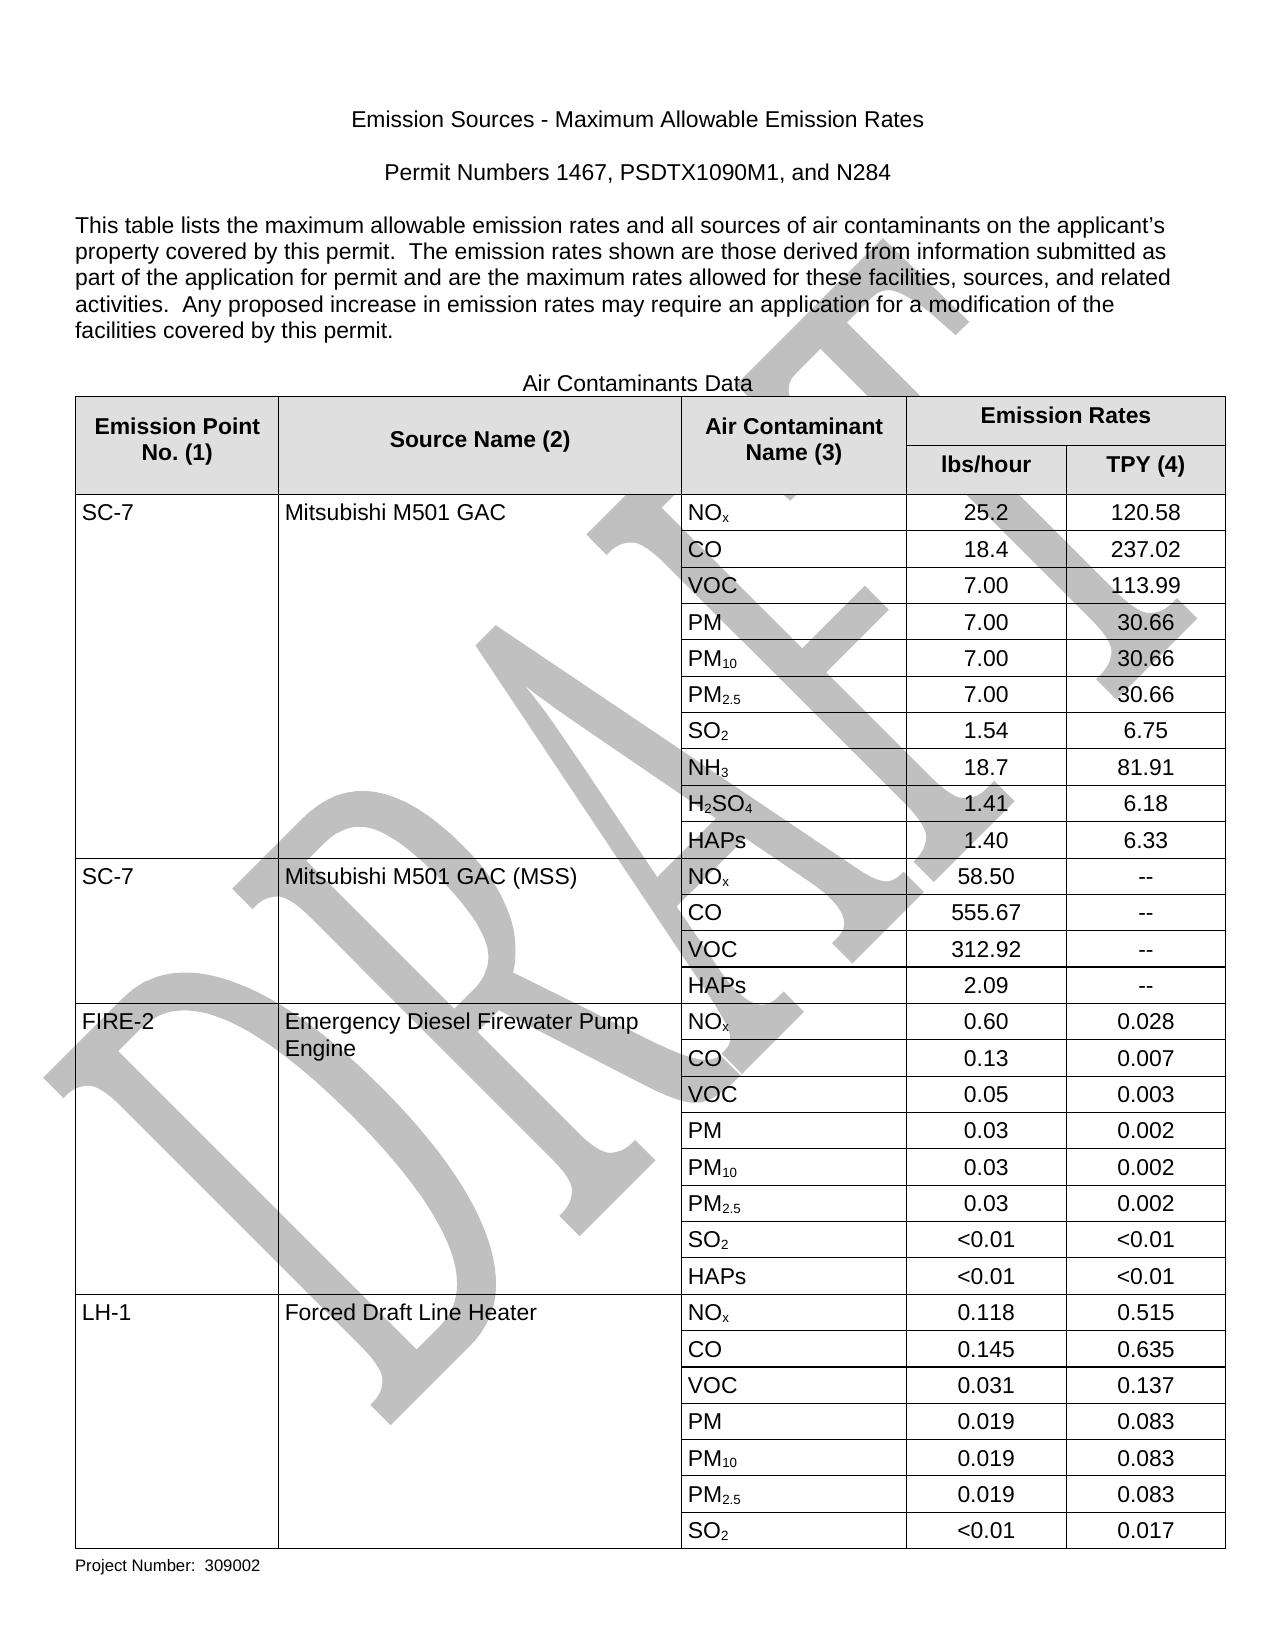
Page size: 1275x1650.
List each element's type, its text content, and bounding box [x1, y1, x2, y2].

table_cell SC-7 [76, 495, 278, 857]
table_cell H2SO4 [682, 786, 906, 821]
text This table lists the maximum allowable emission rates and all sources of air contaminants on the applicant’s property covered by this permit. The emission rates shown are those derived from information submitted as part of the application for permit and are the maximum rates allowed for these facilities, sources, and related activities. Any proposed increase in emission rates may require an application for a modification of the facilities covered by this permit. [75, 212, 1200, 343]
table_cell 555.67 [907, 895, 1066, 930]
table_cell lbs/hour [907, 446, 1066, 494]
table_cell VOC [682, 1077, 906, 1112]
subtitle Emission Sources - Maximum Allowable Emission Rates [75, 106, 1200, 133]
table_cell 2.09 [907, 968, 1066, 1003]
table_cell PM2.5 [682, 1476, 906, 1512]
table_cell NOx [682, 1295, 906, 1330]
table_cell 0.019 [907, 1476, 1066, 1512]
table_cell 0.007 [1067, 1040, 1225, 1076]
table_cell SO2 [682, 713, 906, 748]
table_cell VOC [682, 568, 906, 603]
table_cell 6.33 [1067, 822, 1225, 857]
table_cell NH3 [682, 749, 906, 785]
table_cell 0.05 [907, 1077, 1066, 1112]
table_cell 0.03 [907, 1113, 1066, 1148]
table_cell 0.019 [907, 1404, 1066, 1439]
table_cell HAPs [682, 1258, 906, 1294]
table_cell VOC [682, 1368, 906, 1403]
table_cell 237.02 [1067, 531, 1225, 567]
table_cell 7.00 [907, 677, 1066, 712]
table_cell HAPs [682, 968, 906, 1003]
table_cell 0.145 [907, 1331, 1066, 1366]
table_cell PM10 [682, 640, 906, 676]
table_cell CO [682, 531, 906, 567]
table_cell NOx [682, 1004, 906, 1039]
table_cell Forced Draft Line Heater [279, 1295, 681, 1548]
table_cell -- [1067, 895, 1225, 930]
table_cell 18.7 [907, 749, 1066, 785]
table_cell 30.66 [1067, 604, 1225, 639]
table_cell 0.031 [907, 1368, 1066, 1403]
table_cell NOx [682, 495, 906, 530]
table_cell Mitsubishi M501 GAC (MSS) [279, 859, 681, 1003]
table_cell 312.92 [907, 931, 1066, 966]
table_cell 7.00 [907, 568, 1066, 603]
table_cell 1.40 [907, 822, 1066, 857]
table_cell <0.01 [1067, 1258, 1225, 1294]
table_header Source Name (2) [279, 397, 681, 494]
table_cell 6.18 [1067, 786, 1225, 821]
table_cell 0.083 [1067, 1404, 1225, 1439]
table_header Emission Rates [907, 397, 1225, 445]
table_cell 0.515 [1067, 1295, 1225, 1330]
table_cell 0.03 [907, 1149, 1066, 1184]
table_cell Emergency Diesel Firewater Pump Engine [279, 1004, 681, 1294]
table_cell 0.137 [1067, 1368, 1225, 1403]
table_cell PM [682, 604, 906, 639]
table_cell 1.54 [907, 713, 1066, 748]
table_cell 30.66 [1067, 640, 1225, 676]
table_cell 25.2 [907, 495, 1066, 530]
table_cell 0.002 [1067, 1113, 1225, 1148]
table_cell 0.118 [907, 1295, 1066, 1330]
table_cell 7.00 [907, 604, 1066, 639]
table_cell PM10 [682, 1440, 906, 1475]
table_cell PM2.5 [682, 1186, 906, 1221]
table_cell 58.50 [907, 859, 1066, 894]
table_cell <0.01 [907, 1222, 1066, 1257]
table_cell <0.01 [907, 1513, 1066, 1548]
table_cell TPY (4) [1067, 446, 1225, 494]
table_cell SO2 [682, 1222, 906, 1257]
table_cell 0.017 [1067, 1513, 1225, 1548]
table_cell CO [682, 1331, 906, 1366]
table_cell 0.019 [907, 1440, 1066, 1475]
table_cell LH-1 [76, 1295, 278, 1548]
table_cell CO [682, 1040, 906, 1076]
table_cell 1.41 [907, 786, 1066, 821]
table_cell 0.03 [907, 1186, 1066, 1221]
table_cell 0.083 [1067, 1476, 1225, 1512]
table_header Emission Point No. (1) [76, 397, 278, 494]
table_cell -- [1067, 931, 1225, 966]
table_cell SC-7 [76, 859, 278, 1003]
table_cell 30.66 [1067, 677, 1225, 712]
table_cell <0.01 [1067, 1222, 1225, 1257]
table_cell 0.002 [1067, 1149, 1225, 1184]
table_cell 7.00 [907, 640, 1066, 676]
table_header Air Contaminant Name (3) [682, 397, 906, 494]
table_cell 81.91 [1067, 749, 1225, 785]
table_cell 0.002 [1067, 1186, 1225, 1221]
table_cell 0.083 [1067, 1440, 1225, 1475]
table_cell PM2.5 [682, 677, 906, 712]
table_cell 0.003 [1067, 1077, 1225, 1112]
table_cell <0.01 [907, 1258, 1066, 1294]
table_cell PM10 [682, 1149, 906, 1184]
table_cell -- [1067, 968, 1225, 1003]
table_cell PM [682, 1404, 906, 1439]
subtitle Air Contaminants Data [75, 370, 1200, 396]
table_cell FIRE-2 [76, 1004, 278, 1294]
table_cell 6.75 [1067, 713, 1225, 748]
table_cell HAPs [682, 822, 906, 857]
table_cell VOC [682, 931, 906, 966]
table_cell 113.99 [1067, 568, 1225, 603]
table_cell CO [682, 895, 906, 930]
table_cell NOx [682, 859, 906, 894]
text Permit Numbers 1467, PSDTX1090M1, and N284 [75, 159, 1200, 185]
table_cell Mitsubishi M501 GAC [279, 495, 681, 857]
table_cell SO2 [682, 1513, 906, 1548]
table_cell 0.028 [1067, 1004, 1225, 1039]
table_cell 0.635 [1067, 1331, 1225, 1366]
table_cell PM [682, 1113, 906, 1148]
table_cell 120.58 [1067, 495, 1225, 530]
table_cell 0.60 [907, 1004, 1066, 1039]
table_cell 0.13 [907, 1040, 1066, 1076]
table_cell -- [1067, 859, 1225, 894]
table_cell 18.4 [907, 531, 1066, 567]
